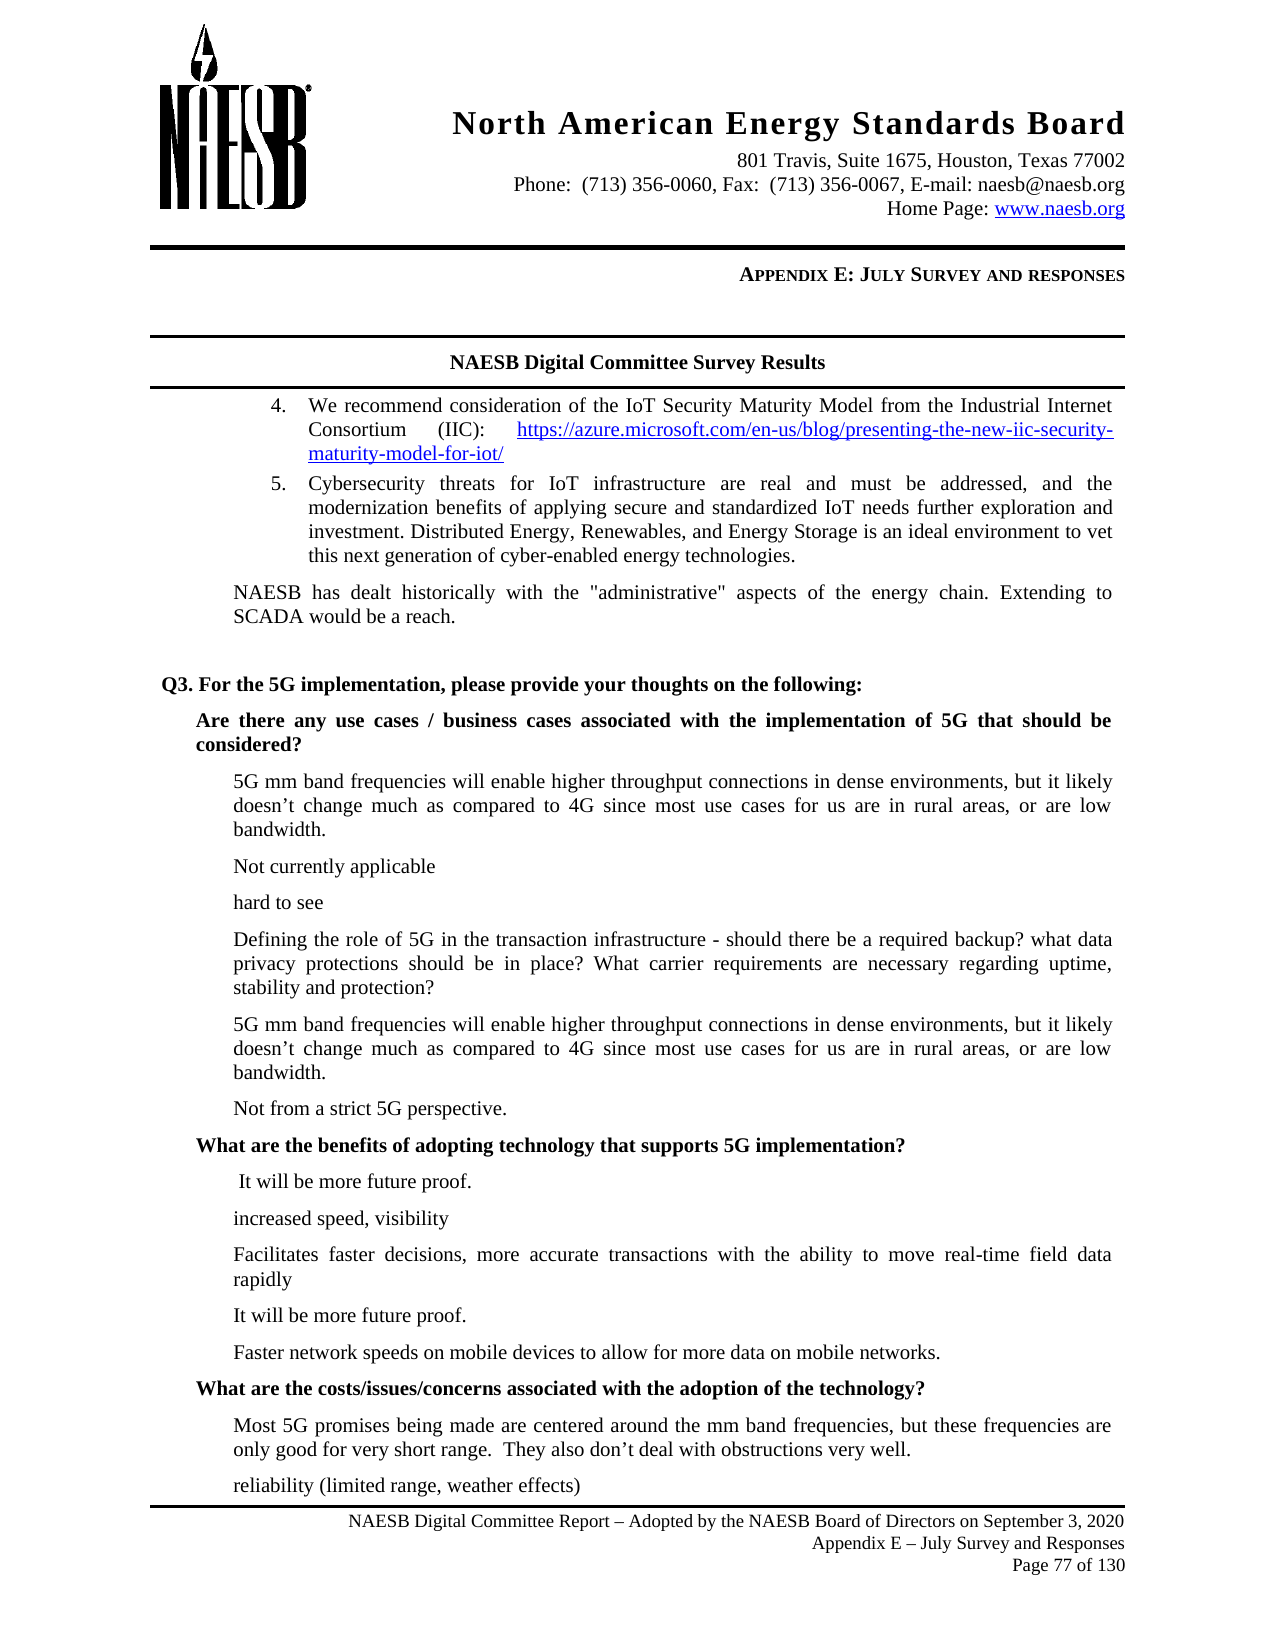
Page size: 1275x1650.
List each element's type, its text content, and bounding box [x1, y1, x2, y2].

table_header NAESB Digital Committee Survey Results [150, 338, 1125, 386]
table_cell What are the benefits of adopting technology that supports 5G implementation? [150, 1126, 1125, 1163]
table_cell hard to see [150, 884, 1125, 921]
table_cell Facilitates faster decisions, more accurate transactions with the ability to move real-time field data rapidly [150, 1236, 1125, 1297]
table_cell Faster network speeds on mobile devices to allow for more data on mobile networks. [150, 1333, 1125, 1370]
table_cell reliability (limited range, weather effects) [150, 1467, 1125, 1504]
table_cell Not from a strict 5G perspective. [150, 1090, 1125, 1126]
table_cell Q3. For the 5G implementation, please provide your thoughts on the following: [150, 634, 1125, 702]
table_cell 5G mm band frequencies will enable higher throughput connections in dense environments, but it likely doesn’t change much as compared to 4G since most use cases for us are in rural areas, or are low bandwidth. [150, 1005, 1125, 1090]
table_cell Defining the role of 5G in the transaction infrastructure - should there be a required backup? what data privacy protections should be in place? What carrier requirements are necessary regarding uptime, stability and protection? [150, 921, 1125, 1005]
table_cell 5G mm band frequencies will enable higher throughput connections in dense environments, but it likely doesn’t change much as compared to 4G since most use cases for us are in rural areas, or are low bandwidth. [150, 763, 1125, 847]
table_cell NAESB has dealt historically with the "administrative" aspects of the energy chain. Extending to SCADA would be a reach. [150, 574, 1125, 634]
table_cell It will be more future proof. [150, 1163, 1125, 1199]
table_cell increased speed, visibility [150, 1200, 1125, 1236]
table_cell What are the costs/issues/concerns associated with the adoption of the technology? [150, 1370, 1125, 1406]
table_cell Are there any use cases / business cases associated with the implementation of 5G that should be considered? [150, 702, 1125, 763]
table_cell It will be more future proof. [150, 1297, 1125, 1333]
table_cell Not currently applicable [150, 848, 1125, 884]
picture [155, 24, 317, 211]
